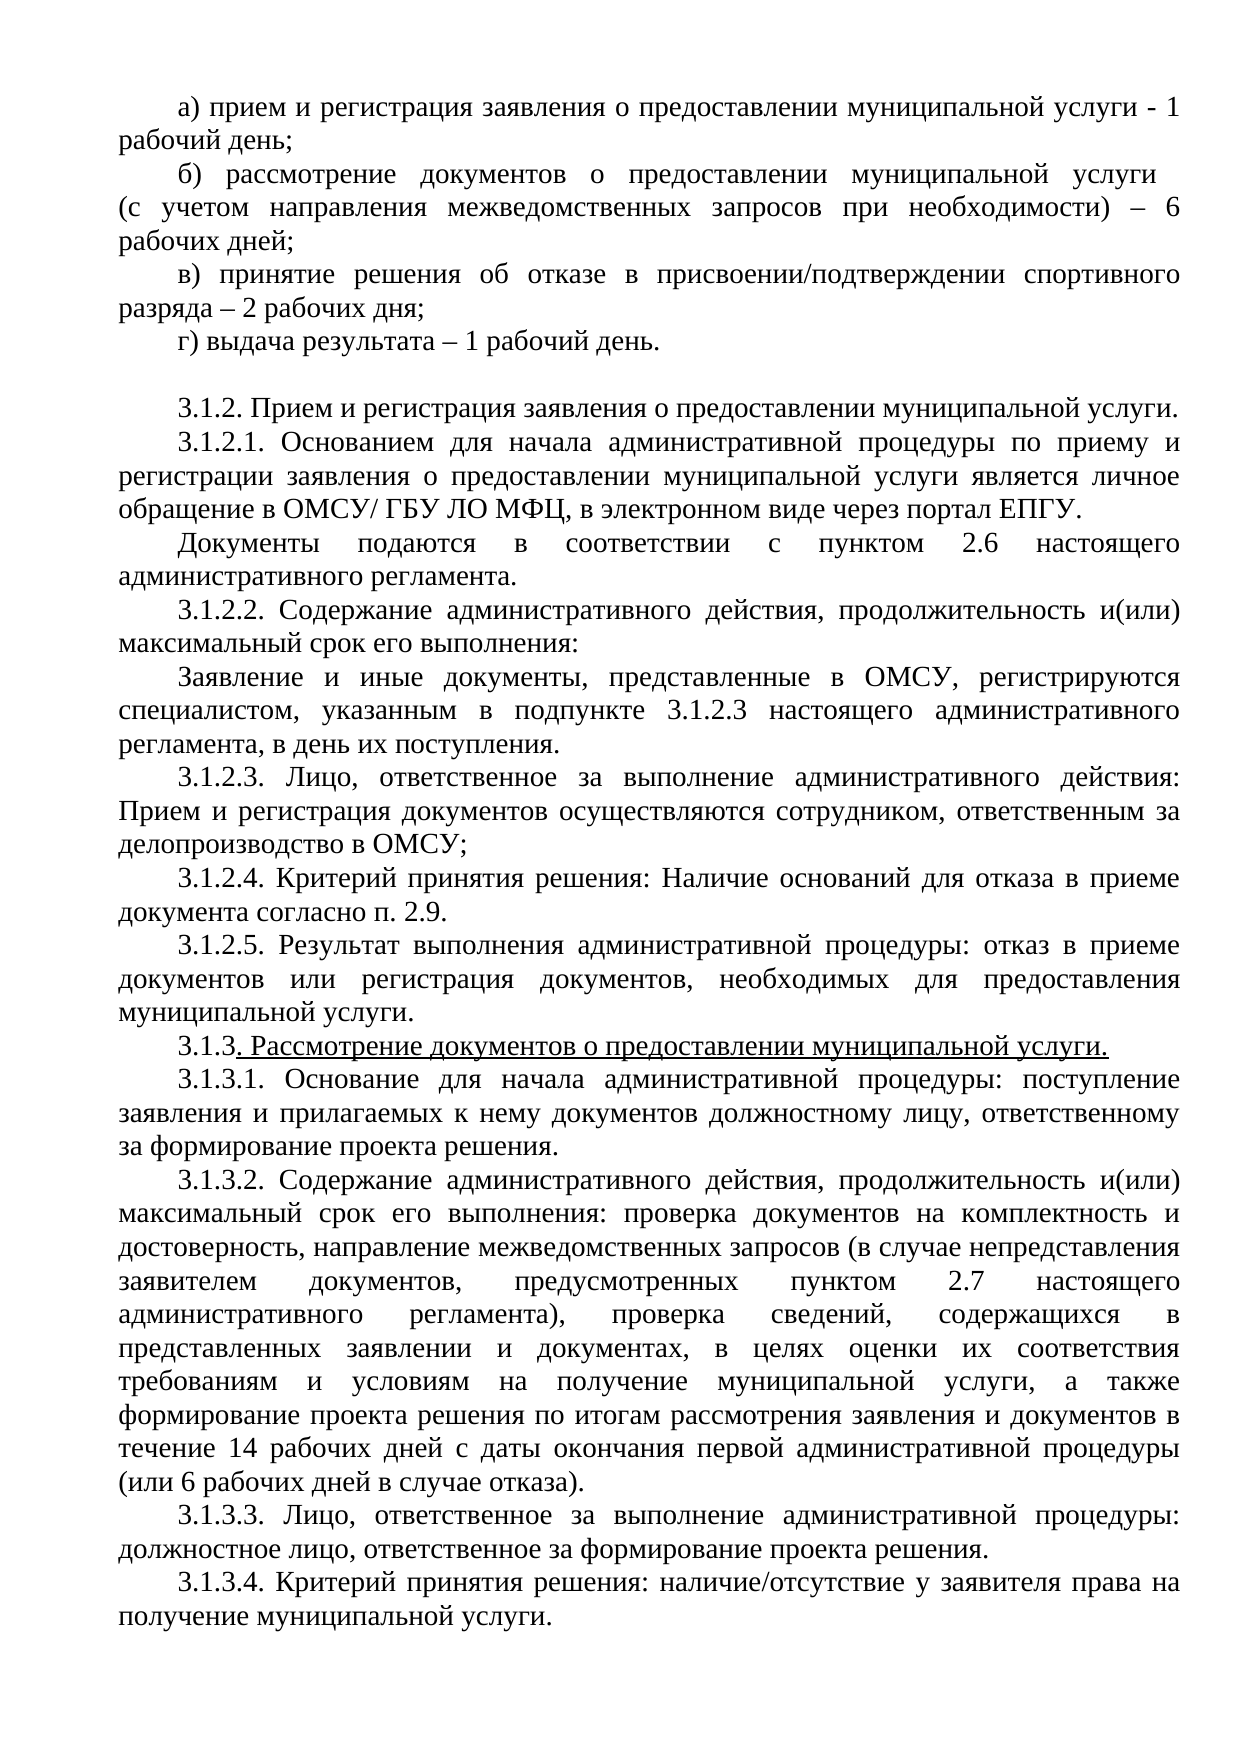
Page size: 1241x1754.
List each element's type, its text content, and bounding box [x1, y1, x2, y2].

text 3.1.2. Прием и регистрация заявления о предоставлении муниципальной услуги. [118, 391, 1181, 424]
text в) принятие решения об отказе в присвоении/подтверждении спортивного разряда – 2 рабочих дня; [118, 256, 1181, 323]
text 3.1.3.4. Критерий принятия решения: наличие/отсутствие у заявителя права на получение муниципальной услуги. [118, 1564, 1181, 1632]
text 3.1.3. Рассмотрение документов о предоставлении муниципальной услуги. [118, 1028, 1181, 1061]
text 3.1.3.1. Основание для начала административной процедуры: поступление заявления и прилагаемых к нему документов должностному лицу, ответственному за формирование проекта решения. [118, 1061, 1181, 1162]
text Заявление и иные документы, представленные в ОМСУ, регистрируются специалистом, указанным в подпункте 3.1.2.3 настоящего административного регламента, в день их поступления. [118, 659, 1181, 759]
text 3.1.3.2. Содержание административного действия, продолжительность и(или) максимальный срок его выполнения: проверка документов на комплектность и достоверность, направление межведомственных запросов (в случае непредставления заявителем документов, предусмотренных пунктом 2.7 настоящего административного регламента), проверка сведений, содержащихся в представленных заявлении и документах, в целях оценки их соответствия требованиям и условиям на получение муниципальной услуги, а также формирование проекта решения по итогам рассмотрения заявления и документов в течение 14 рабочих дней с даты окончания первой административной процедуры (или 6 рабочих дней в случае отказа). [118, 1162, 1181, 1497]
text г) выдача результата – 1 рабочий день. [118, 323, 1181, 357]
text 3.1.2.4. Критерий принятия решения: Наличие оснований для отказа в приеме документа согласно п. 2.9. [118, 860, 1181, 927]
text 3.1.2.1. Основанием для начала административной процедуры по приему и регистрации заявления о предоставлении муниципальной услуги является личное обращение в ОМСУ/ ГБУ ЛО МФЦ, в электронном виде через портал ЕПГУ. [118, 424, 1181, 525]
text 3.1.2.2. Содержание административного действия, продолжительность и(или) максимальный срок его выполнения: [118, 592, 1181, 659]
text 3.1.2.5. Результат выполнения административной процедуры: отказ в приеме документов или регистрация документов, необходимых для предоставления муниципальной услуги. [118, 927, 1181, 1028]
text а) прием и регистрация заявления о предоставлении муниципальной услуги - 1 рабочий день; [118, 89, 1181, 156]
text 3.1.2.3. Лицо, ответственное за выполнение административного действия: Прием и регистрация документов осуществляются сотрудником, ответственным за делопроизводство в ОМСУ; [118, 759, 1181, 860]
text Документы подаются в соответствии с пунктом 2.6 настоящего административного регламента. [118, 525, 1181, 592]
text 3.1.3.3. Лицо, ответственное за выполнение административной процедуры: должностное лицо, ответственное за формирование проекта решения. [118, 1497, 1181, 1564]
text б) рассмотрение документов о предоставлении муниципальной услуги (с учетом направления межведомственных запросов при необходимости) – 6 рабочих дней; [118, 156, 1181, 256]
